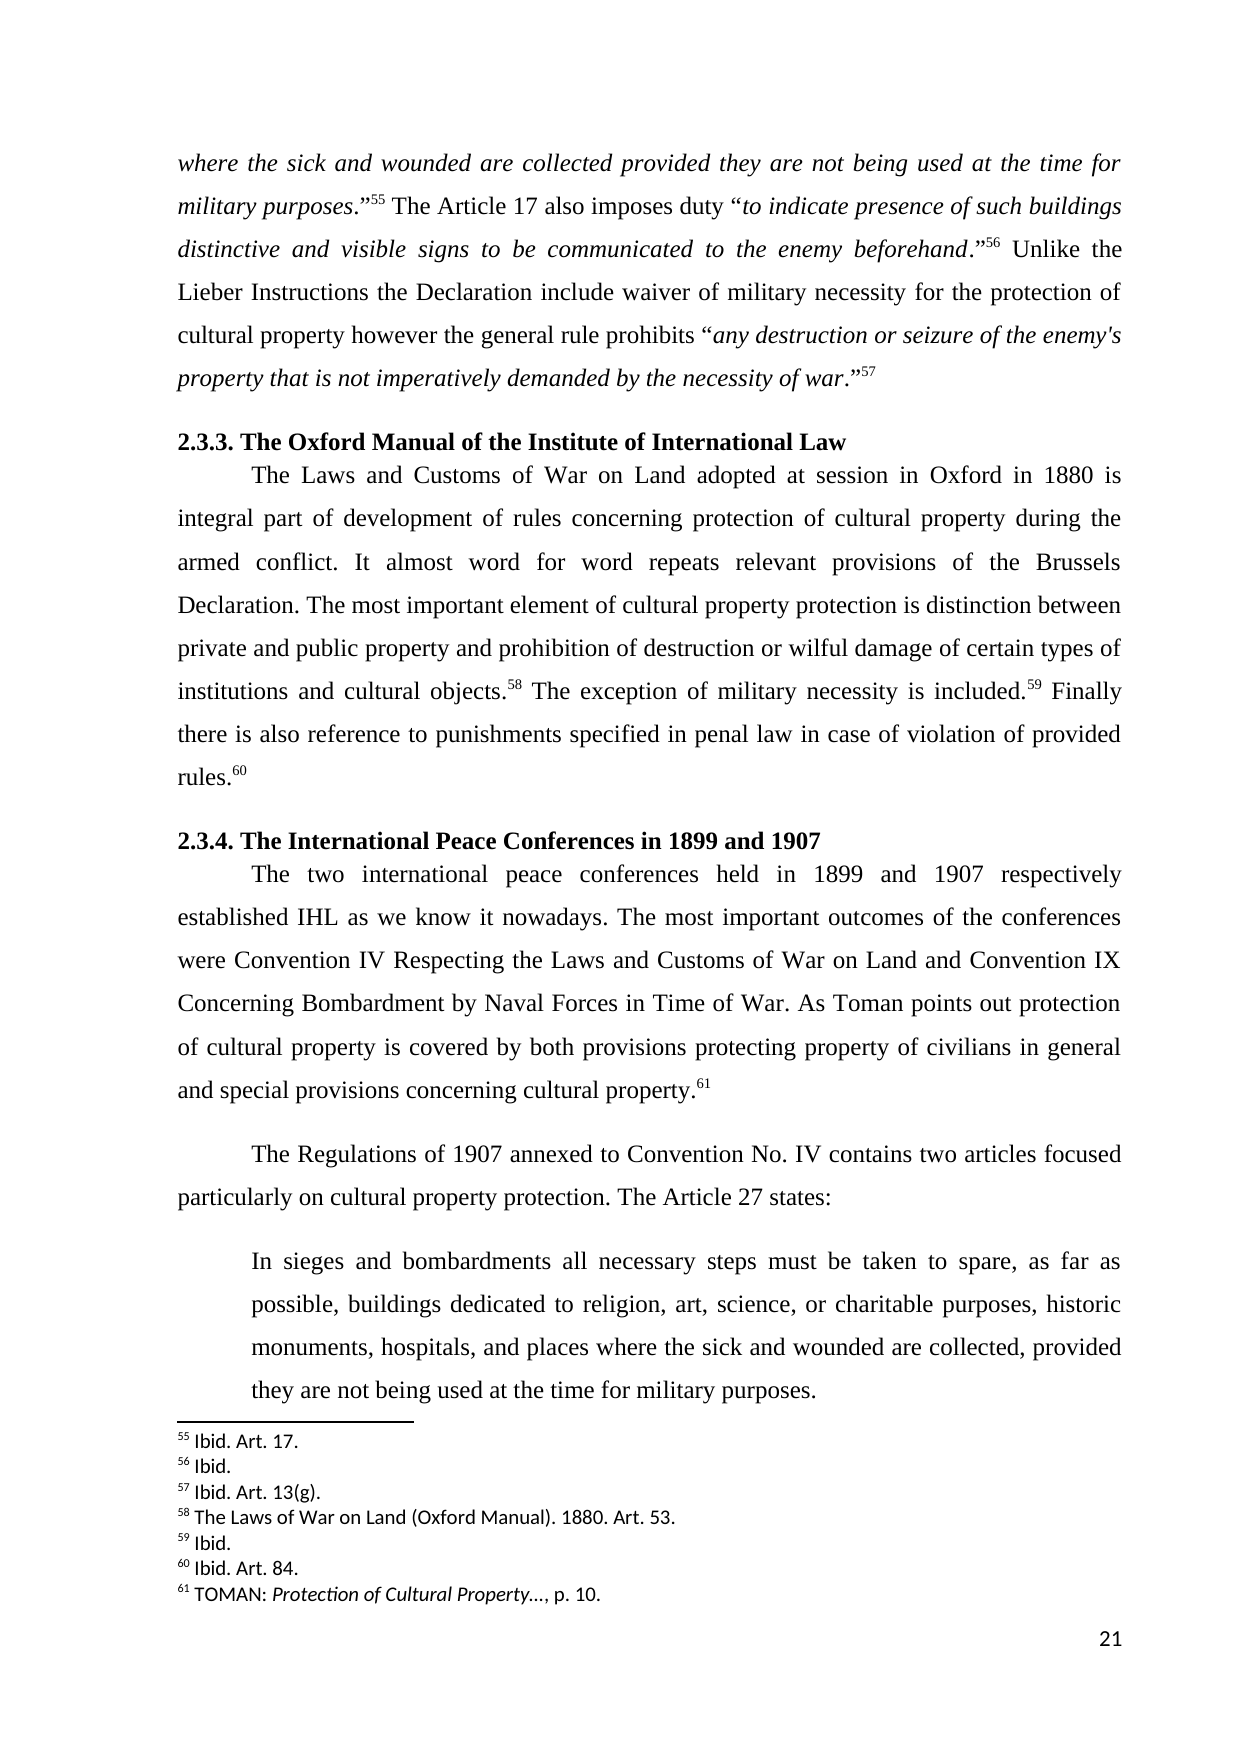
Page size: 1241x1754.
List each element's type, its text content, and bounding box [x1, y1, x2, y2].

text The two international peace conferences held in 1899 and 1907 respectively established IHL as we know it nowadays. The most important outcomes of the conferences were Convention IV Respecting the Laws and Customs of War on Land and Convention IX Concerning Bombardment by Naval Forces in Time of War. As Toman points out protection of cultural property is covered by both provisions protecting property of civilians in general and special provisions concerning cultural property. [177, 859, 1122, 1103]
text The Laws and Customs of War on Land adopted at session in Oxford in 1880 is integral part of development of rules concerning protection of cultural property during the armed conflict. It almost word for word repeats relevant provisions of the Brussels Declaration. The most important element of cultural property protection is distinction between private and public property and prohibition of destruction or wilful damage of certain types of institutions and cultural objects. The exception of military necessity is included. Finally there is also reference to punishments specified in penal law in case of violation of provided rules. [177, 460, 1122, 791]
subtitle 2.3.4. The International Peace Conferences in 1899 and 1907 [177, 826, 1122, 855]
text The Regulations of 1907 annexed to Convention No. IV contains two articles focused particularly on cultural property protection. The Article 27 states: [177, 1139, 1122, 1211]
subtitle 2.3.3. The Oxford Manual of the Institute of International Law [177, 427, 1122, 456]
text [177, 148, 1122, 392]
text In sieges and bombardments all necessary steps must be taken to spare, as far as possible, buildings dedicated to religion, art, science, or charitable purposes, historic monuments, hospitals, and places where the sick and wounded are collected, provided they are not being used at the time for military purposes. [251, 1246, 1122, 1404]
